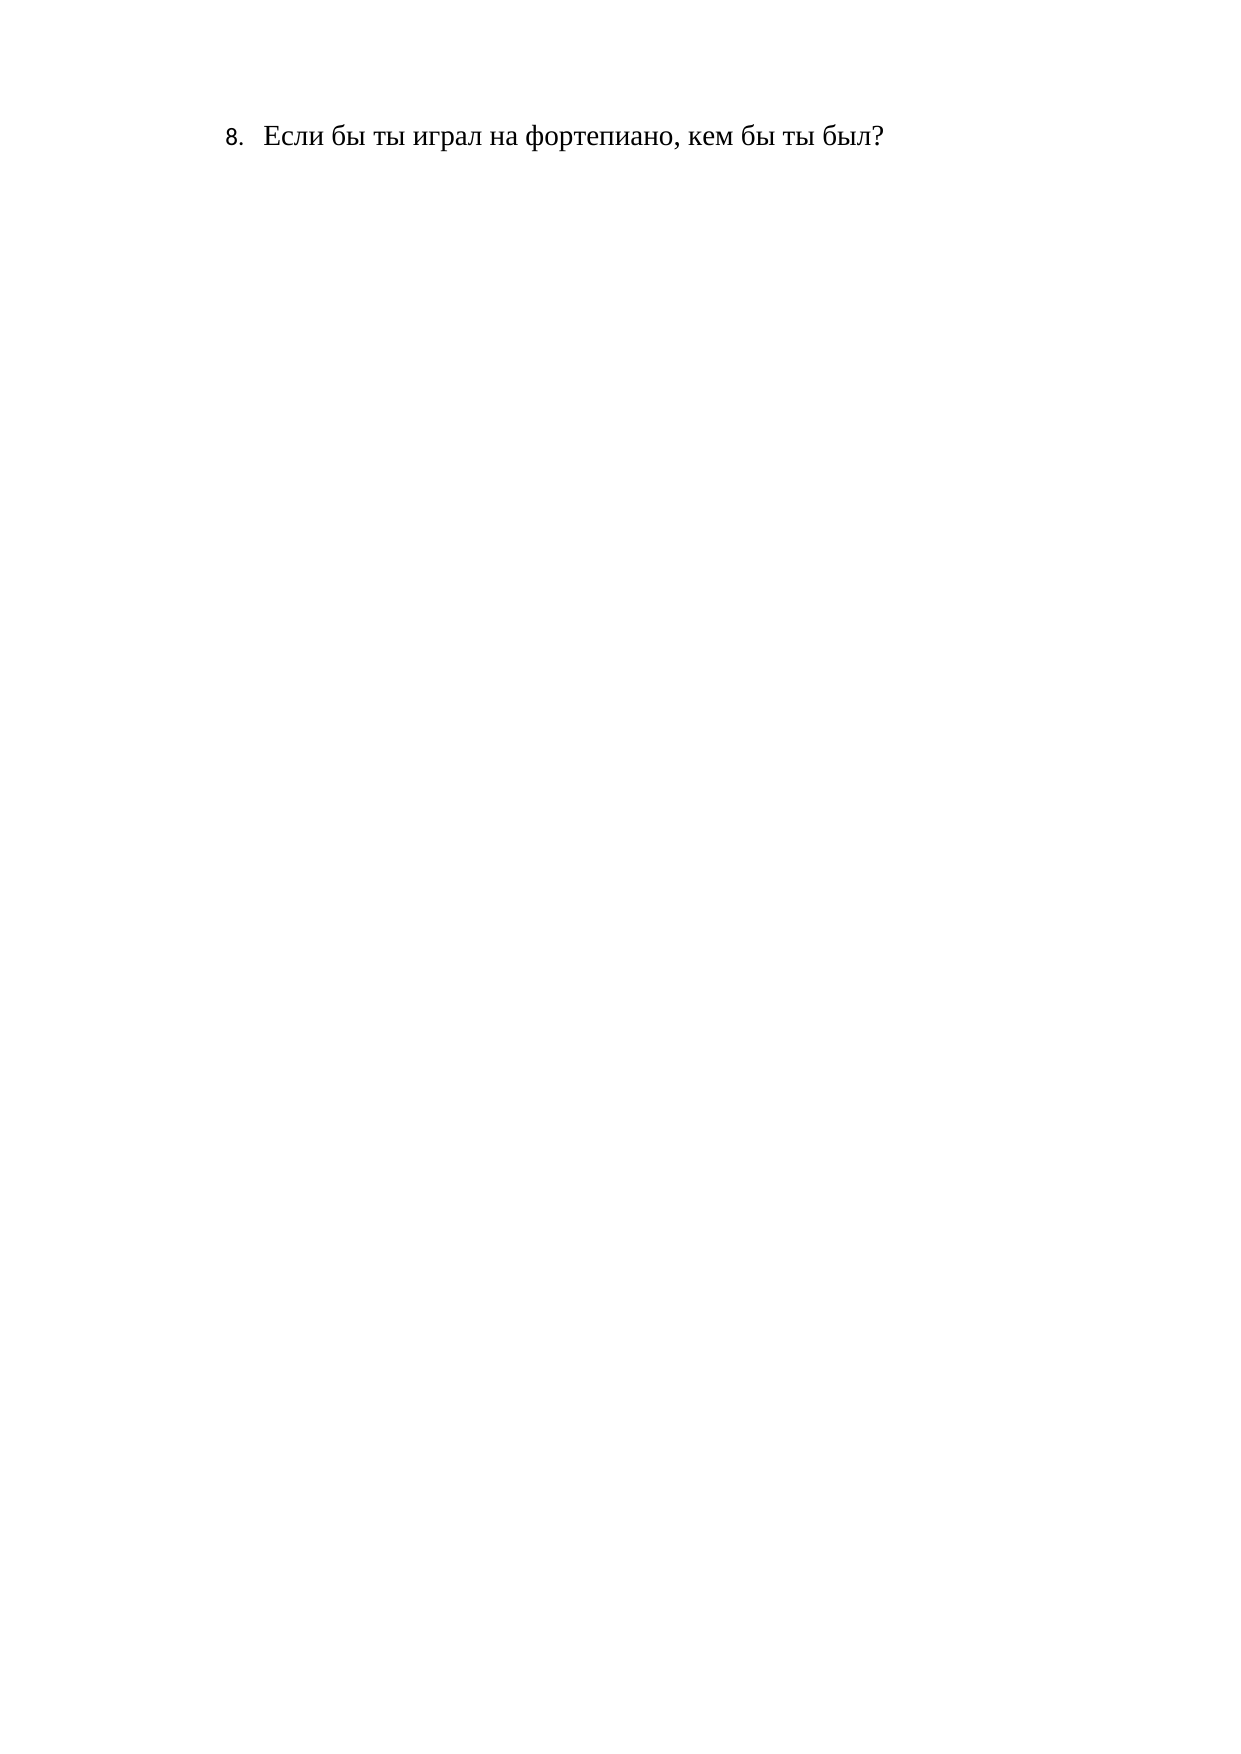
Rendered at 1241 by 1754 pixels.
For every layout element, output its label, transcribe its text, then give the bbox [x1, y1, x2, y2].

list Если бы ты играл на фортепиано, кем бы ты был? [225, 118, 1152, 152]
